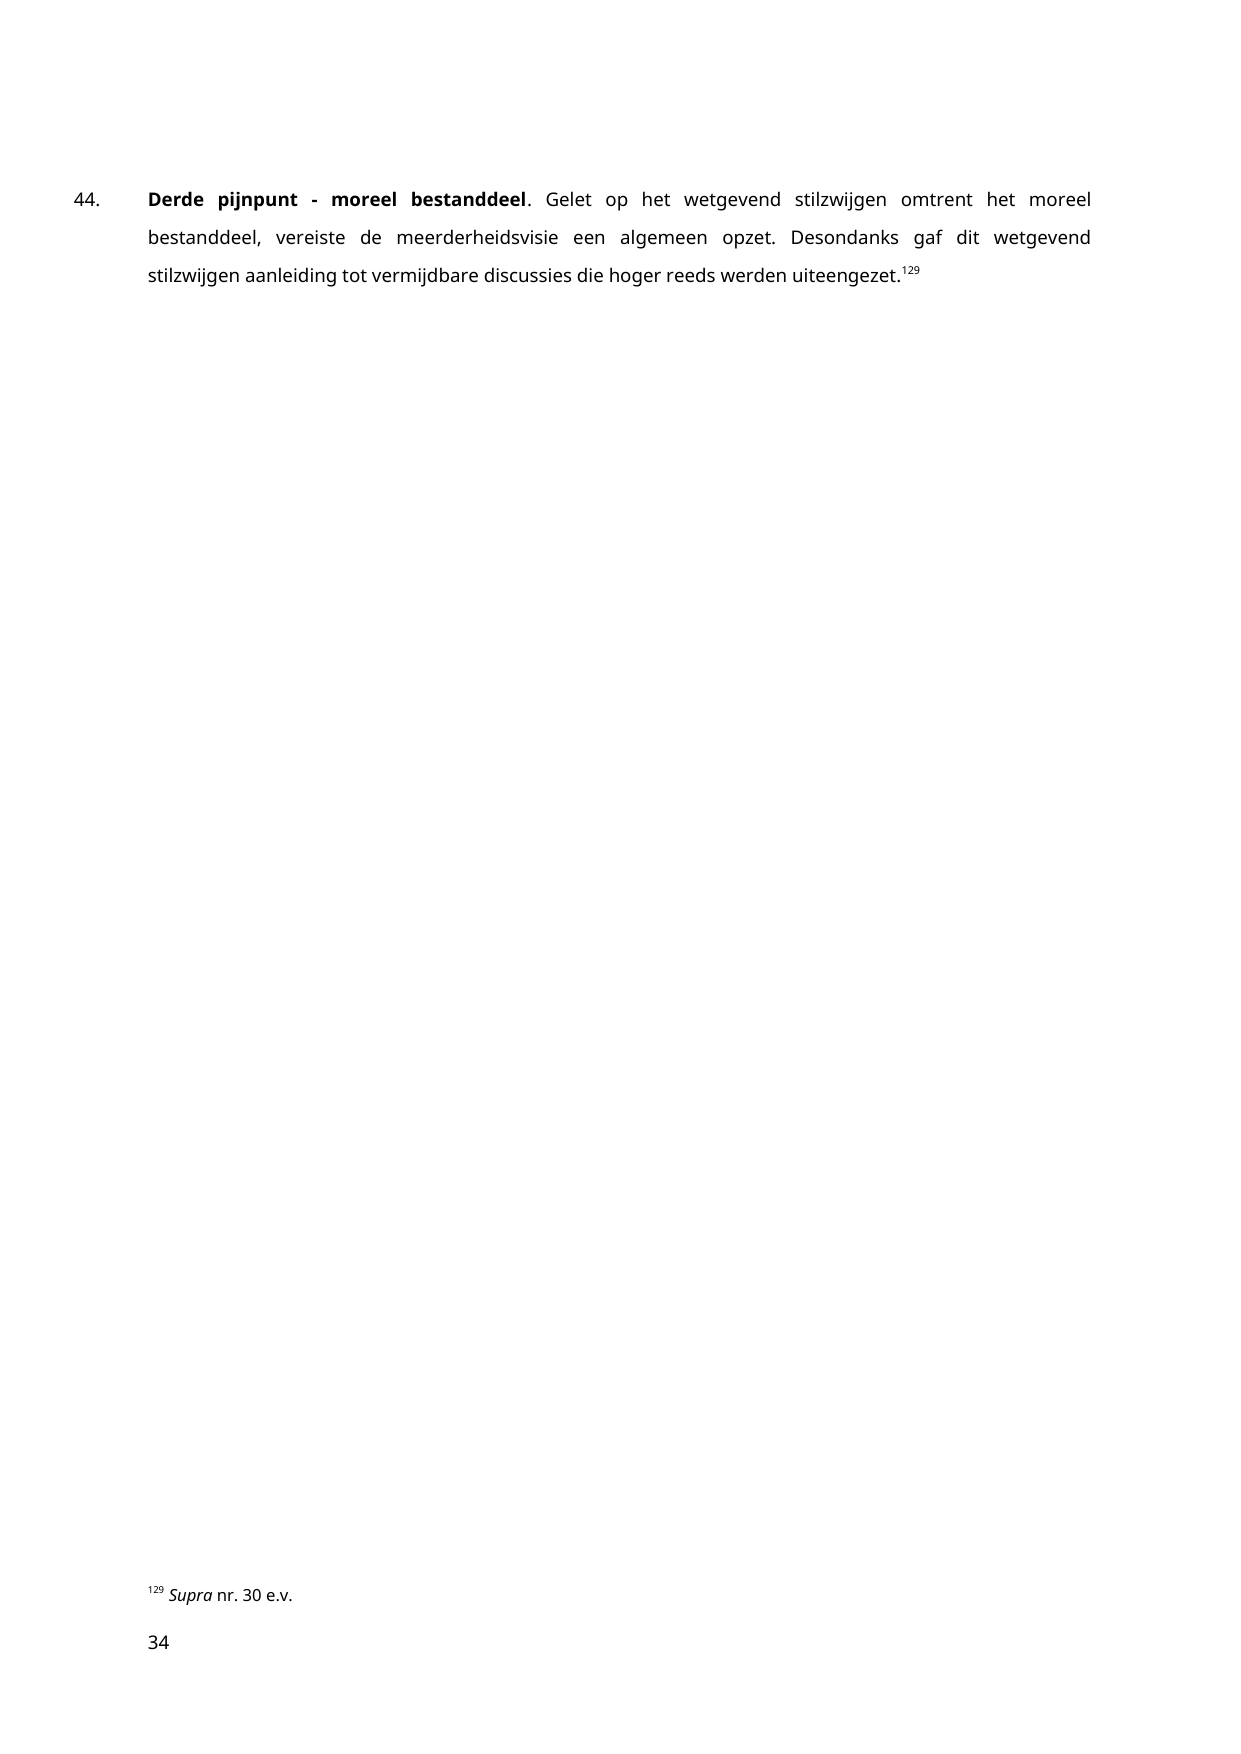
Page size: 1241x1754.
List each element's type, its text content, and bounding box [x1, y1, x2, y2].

list Derde pijnpunt - moreel bestanddeel. Gelet op het wetgevend stilzwijgen omtrent het moreel bestanddeel, vereiste de meerderheidsvisie een algemeen opzet. Desondanks gaf dit wetgevend stilzwijgen aanleiding tot vermijdbare discussies die hoger reeds werden uiteengezet. [74, 186, 1093, 288]
